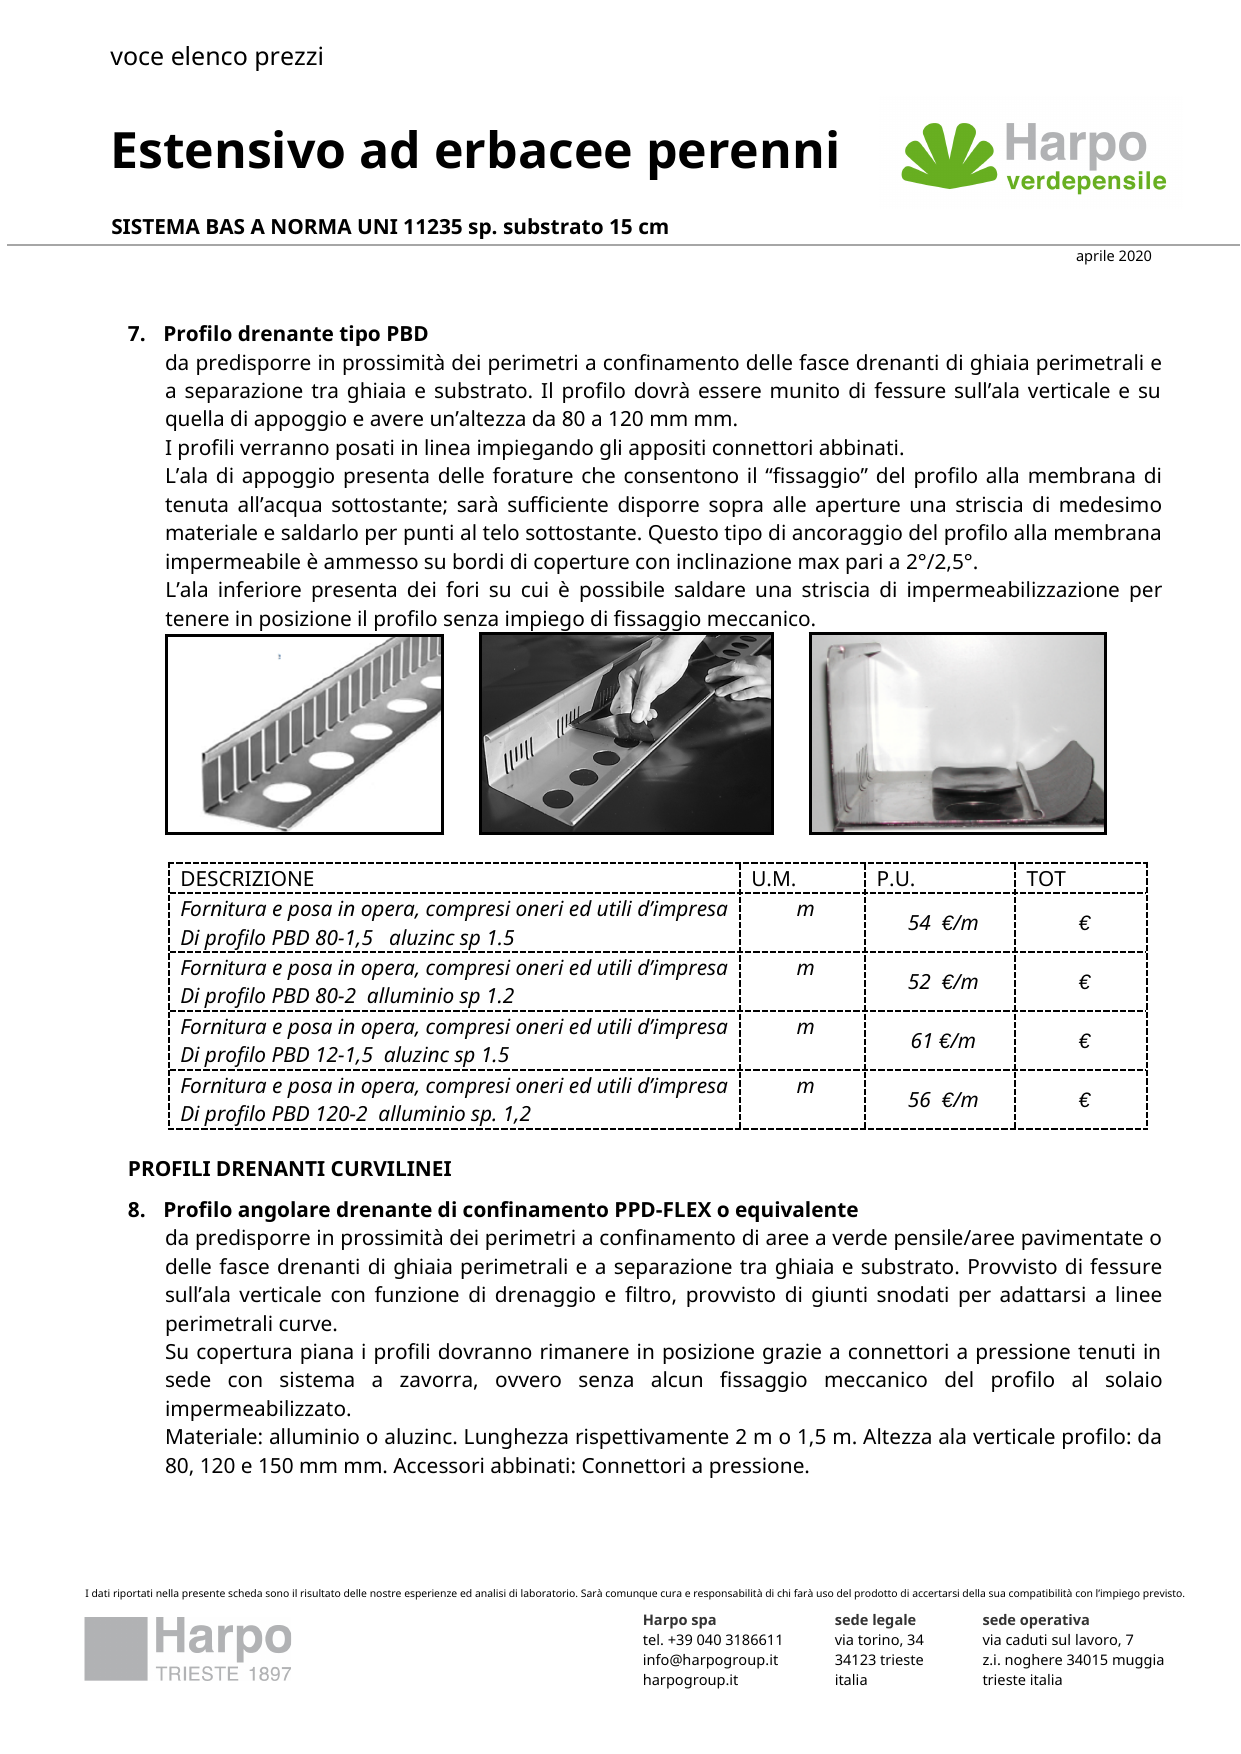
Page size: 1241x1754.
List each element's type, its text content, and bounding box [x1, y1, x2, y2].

picture [878, 96, 1184, 209]
picture [84, 1617, 292, 1681]
picture [168, 637, 441, 832]
picture [812, 635, 1104, 832]
